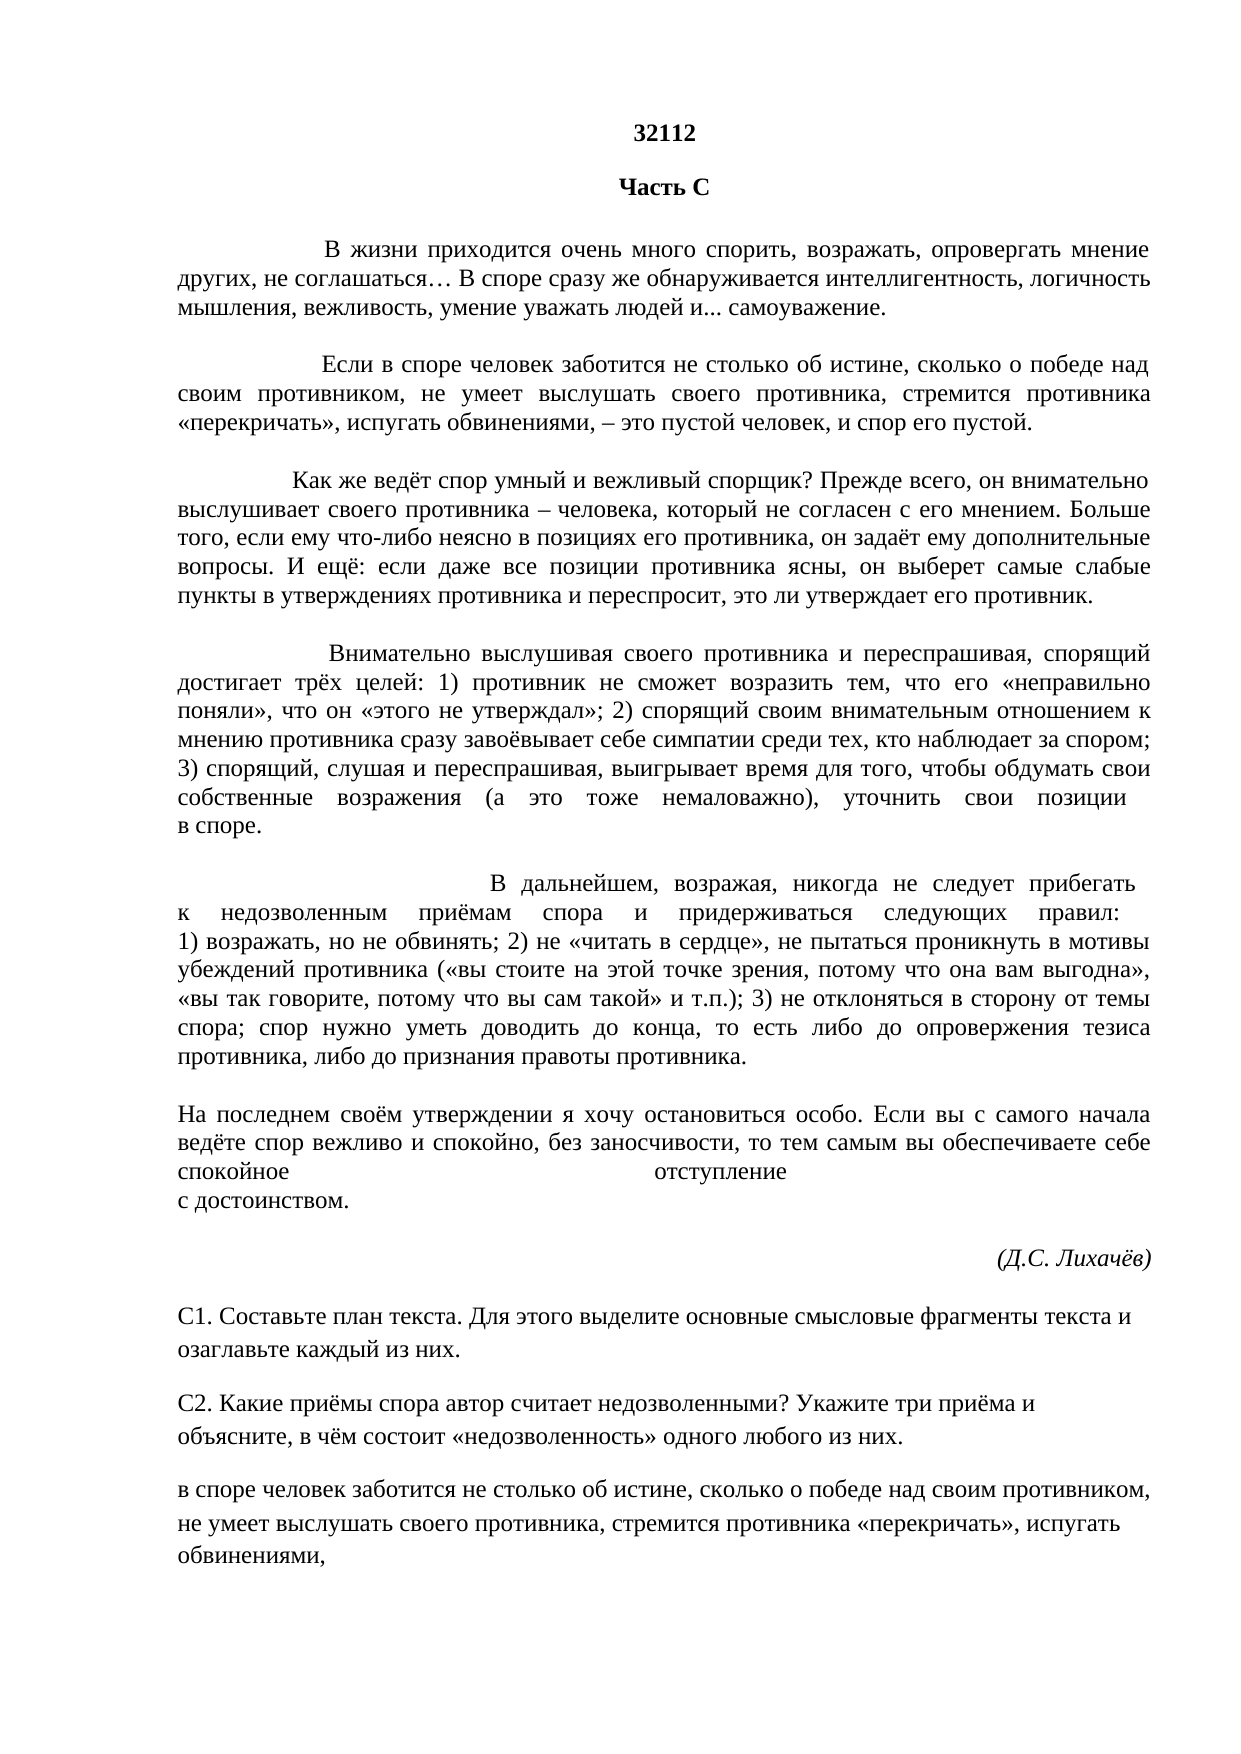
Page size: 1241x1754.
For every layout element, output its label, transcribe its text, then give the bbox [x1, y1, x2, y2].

text С2. Какие приёмы спора автор считает недозволенными? Укажите три приёма и объясните, в чём состоит «недозволенность» одного любого из них. [177, 1388, 1152, 1449]
text На последнем своём утверждении я хочу остановиться особо. Если вы с самого начала ведёте спор вежливо и спокойно, без заносчивости, то тем самым вы обеспечиваете себе спокойное отступление с достоинством. [177, 1099, 1152, 1214]
text С1. Составьте план текста. Для этого выделите основные смысловые фрагменты текста и озаглавьте каждый из них. [177, 1301, 1152, 1363]
text в споре человек заботится не столько об истине, сколько о победе над своим противником, не умеет выслушать своего противника, стремится противника «перекричать», испугать обвинениями, [177, 1474, 1152, 1569]
text В жизни приходится очень много спорить, возражать, опровергать мнение других, не соглашаться… В споре сразу же обнаруживается интеллигентность, логичность мышления, вежливость, умение уважать людей и... самоуважение. [177, 234, 1152, 320]
text В дальнейшем, возражая, никогда не следует прибегать к недозволенным приёмам спора и придерживаться следующих правил: 1) возражать, но не обвинять; 2) не «читать в сердце», не пытаться проникнуть в мотивы убеждений противника («вы стоите на этой точке зрения, потому что она вам выгодна», «вы так говорите, потому что вы сам такой» и т.п.); 3) не отклоняться в сторону от темы спора; спор нужно уметь доводить до конца, то есть либо до опровержения тезиса противника, либо до признания правоты противника. [177, 868, 1152, 1069]
text Если в споре человек заботится не столько об истине, сколько о победе над своим противником, не умеет выслушать своего противника, стремится противника «перекричать», испугать обвинениями, – это пустой человек, и спор его пустой. [177, 349, 1152, 436]
text Часть С [177, 172, 1152, 201]
text Как же ведёт спор умный и вежливый спорщик? Прежде всего, он внимательно выслушивает своего противника – человека, который не согласен с его мнением. Больше того, если ему что-либо неясно в позициях его противника, он задаёт ему дополнительные вопросы. И ещё: если даже все позиции противника ясны, он выберет самые слабые пункты в утверждениях противника и переспросит, это ли утверждает его противник. [177, 465, 1152, 609]
text 32112 [177, 118, 1152, 147]
text Внимательно выслушивая своего противника и переспрашивая, спорящий достигает трёх целей: 1) противник не сможет возразить тем, что его «неправильно поняли», что он «этого не утверждал»; 2) спорящий своим внимательным отношением к мнению противника сразу завоёвывает себе симпатии среди тех, кто наблюдает за спором; 3) спорящий, слушая и переспрашивая, выигрывает время для того, чтобы обдумать свои собственные возражения (а это тоже немаловажно), уточнить свои позиции в споре. [177, 638, 1152, 839]
text (Д.С. Лихачёв) [177, 1243, 1152, 1272]
